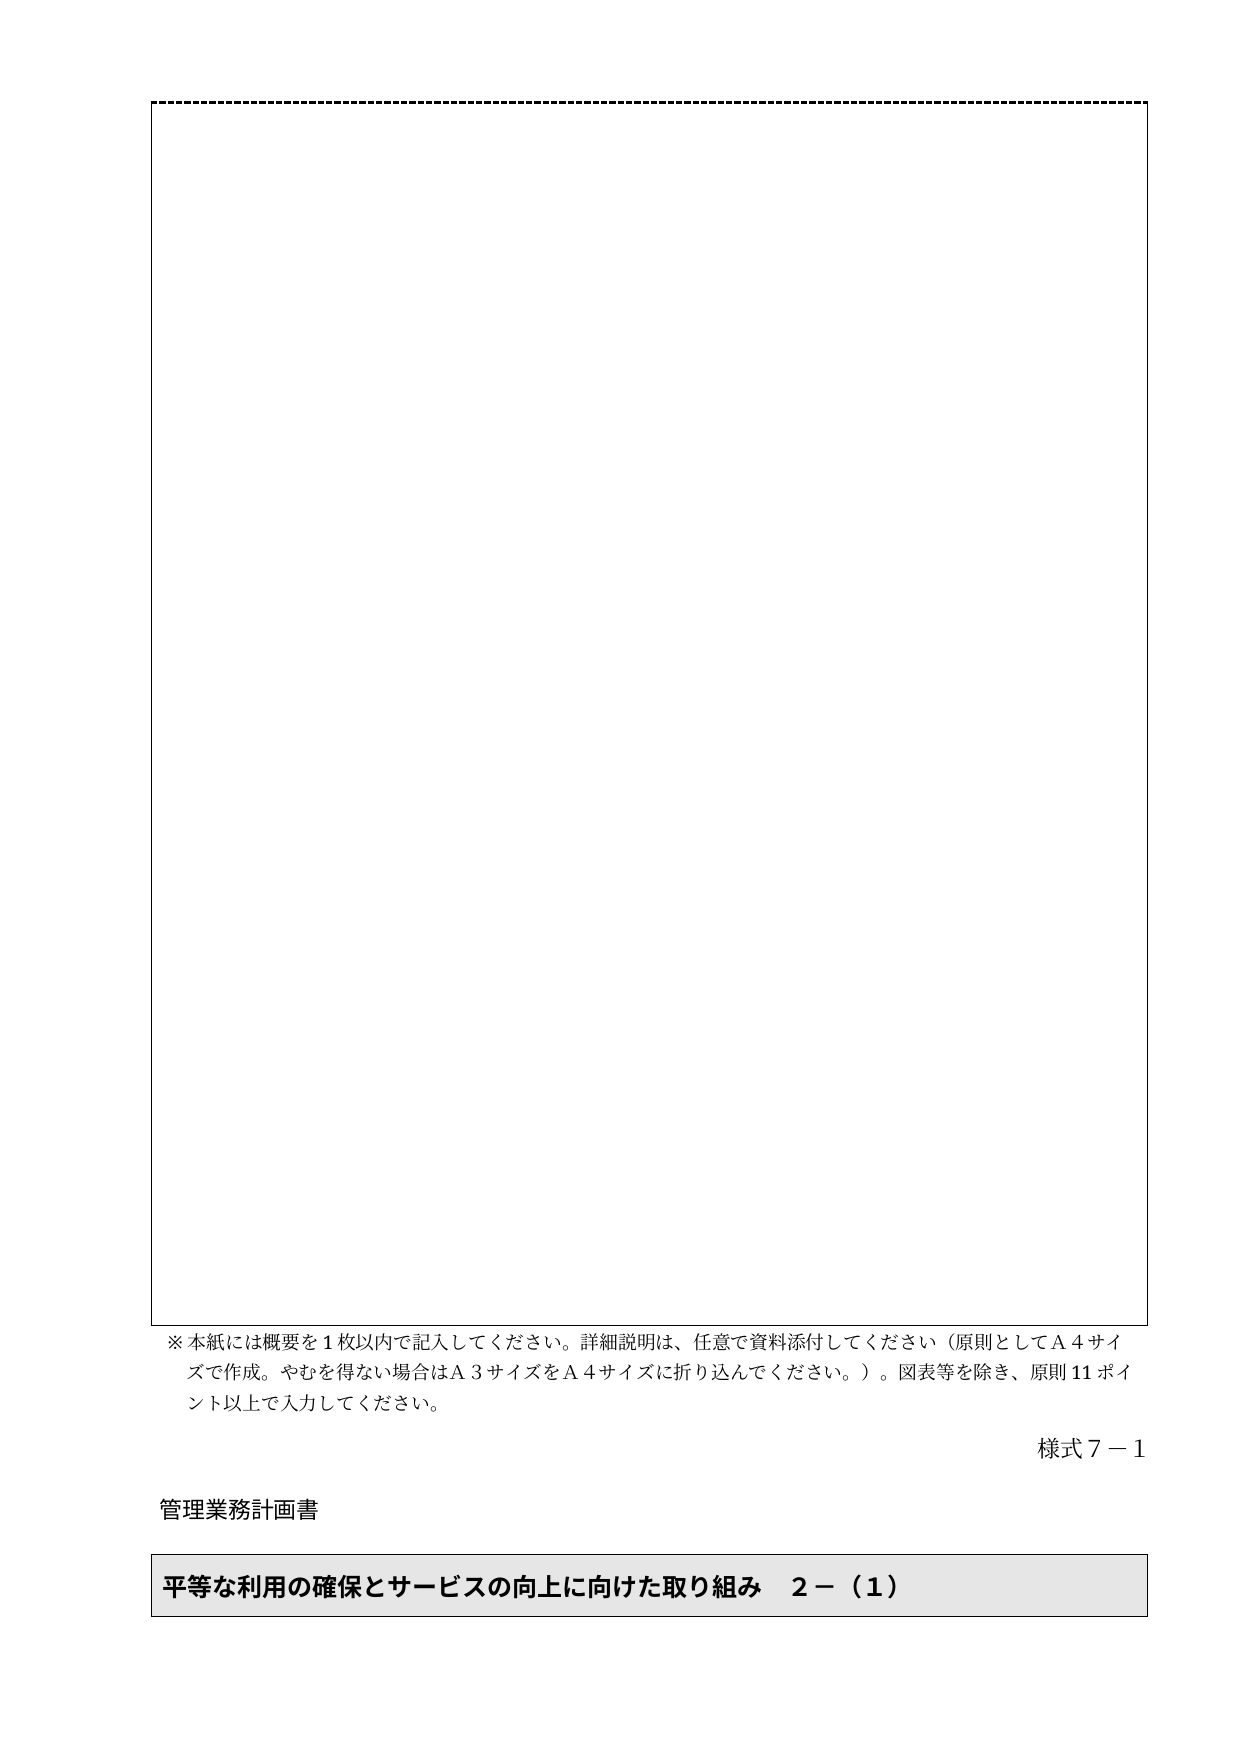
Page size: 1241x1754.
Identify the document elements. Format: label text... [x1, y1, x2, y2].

text 様式７－１ [148, 1417, 1152, 1478]
text ズで作成。やむを得ない場合はＡ３サイズをＡ４サイズに折り込んでください。）。図表等を除き、原則11ポイ [186, 1356, 1152, 1387]
table_header 平等な利用の確保とサービスの向上に向けた取り組み ２－（１） [152, 1555, 1147, 1616]
table_cell [152, 101, 1147, 1325]
text ント以上で入力してください。 [186, 1387, 1152, 1417]
text ※ 本紙には概要を1枚以内で記入してください。詳細説明は、任意で資料添付してください（原則としてＡ４サイ [167, 1326, 1152, 1356]
text 管理業務計画書 [148, 1478, 1152, 1539]
